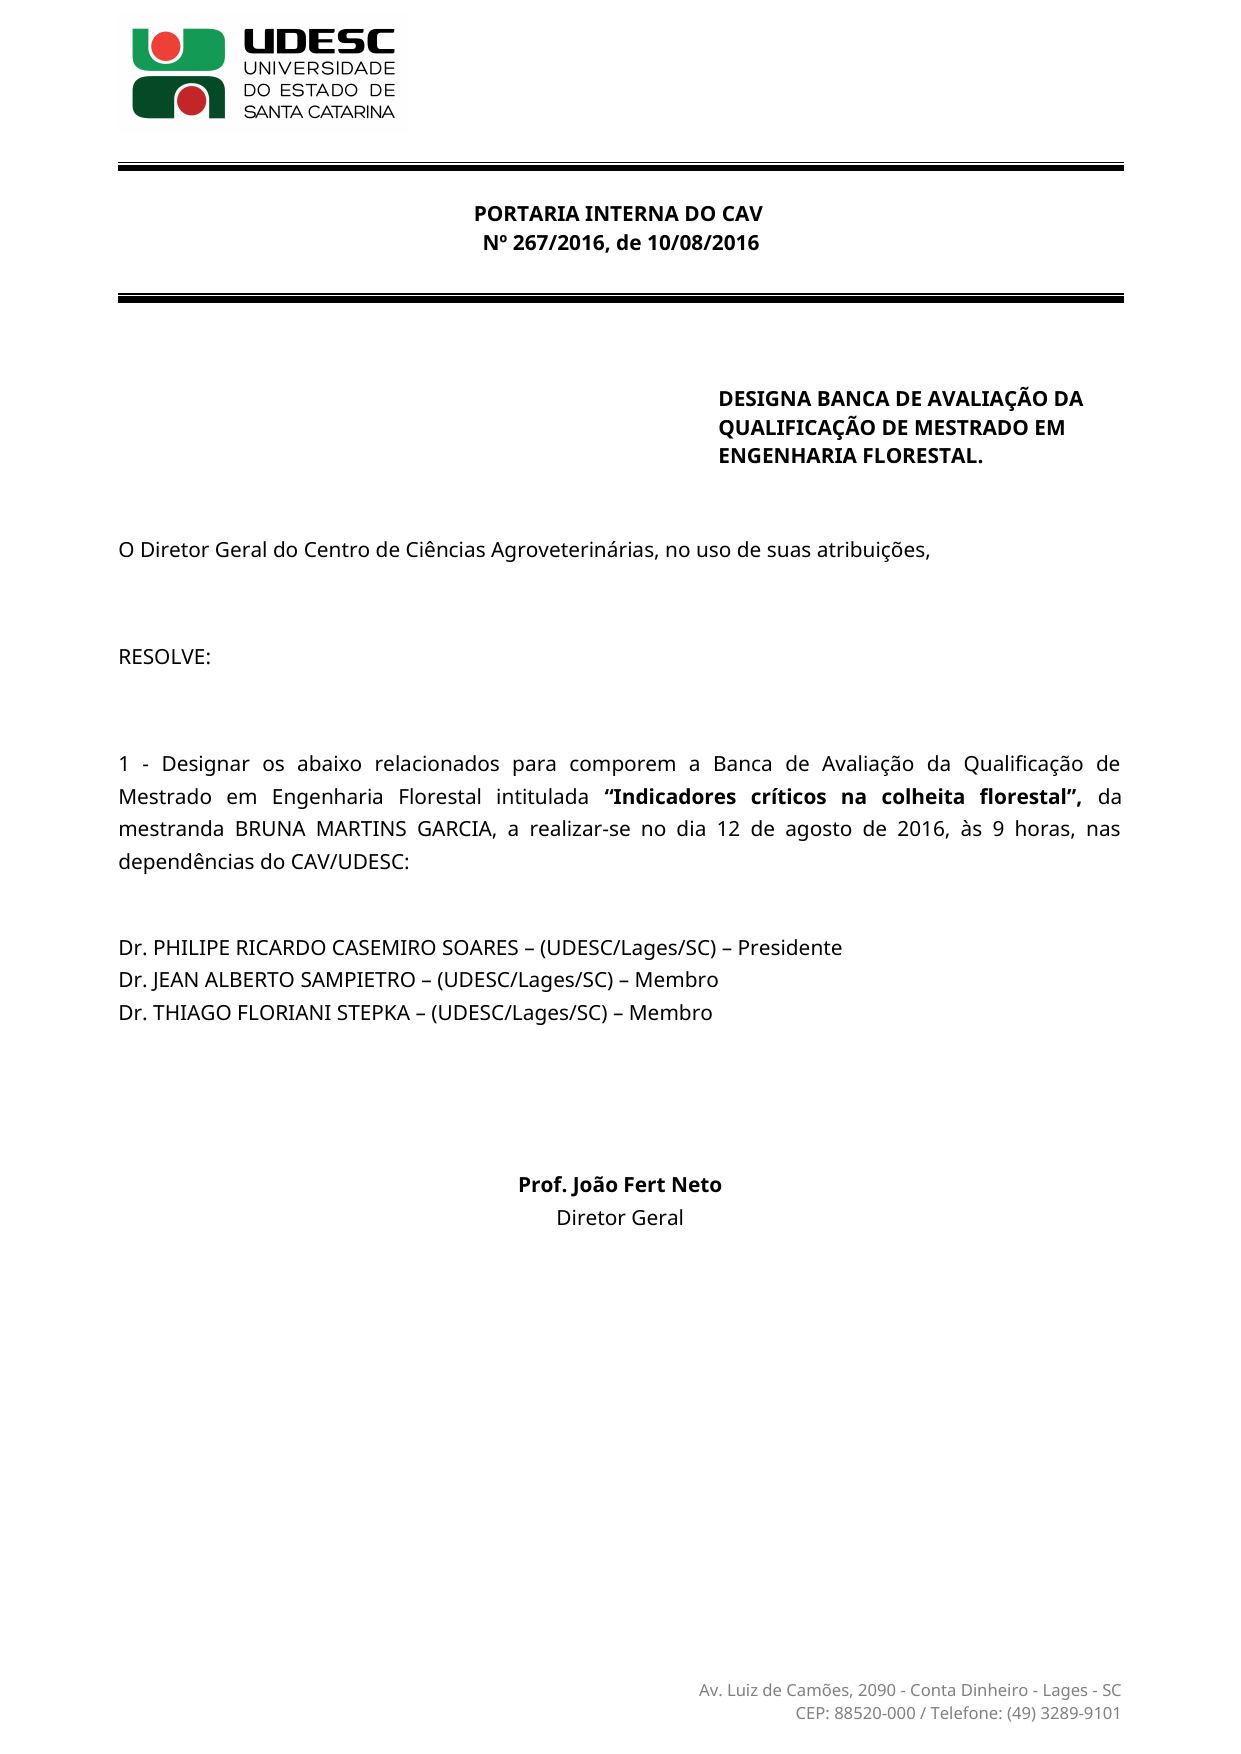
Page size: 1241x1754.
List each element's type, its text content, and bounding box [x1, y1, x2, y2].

text DESIGNA BANCA DE AVALIAÇÃO DA QUALIFICAÇÃO DE MESTRADO EM ENGENHARIA FLORESTAL. [718, 384, 1122, 470]
text Dr. PHILIPE RICARDO CASEMIRO SOARES – (UDESC/Lages/SC) – Presidente [118, 933, 1122, 961]
text Dr. JEAN ALBERTO SAMPIETRO – (UDESC/Lages/SC) – Membro [118, 966, 1122, 994]
text RESOLVE: [118, 642, 1122, 671]
picture [118, 14, 409, 133]
text Dr. THIAGO FLORIANI STEPKA – (UDESC/Lages/SC) – Membro [118, 998, 1122, 1027]
text O Diretor Geral do Centro de Ciências Agroveterinárias, no uso de suas atribuições, [118, 535, 1122, 564]
text Diretor Geral [118, 1203, 1122, 1231]
text Prof. João Fert Neto [118, 1170, 1122, 1199]
text 1 - Designar os abaixo relacionados para comporem a Banca de Avaliação da Qualificação de Mestrado em Engenharia Florestal intitulada “Indicadores críticos na colheita florestal”, da mestranda BRUNA MARTINS GARCIA, a realizar-se no dia 12 de agosto de 2016, às 9 horas, nas dependências do CAV/UDESC: [118, 749, 1122, 875]
table_header PORTARIA INTERNA DO CAV Nº 267/2016, de 10/08/2016 [118, 171, 1123, 293]
